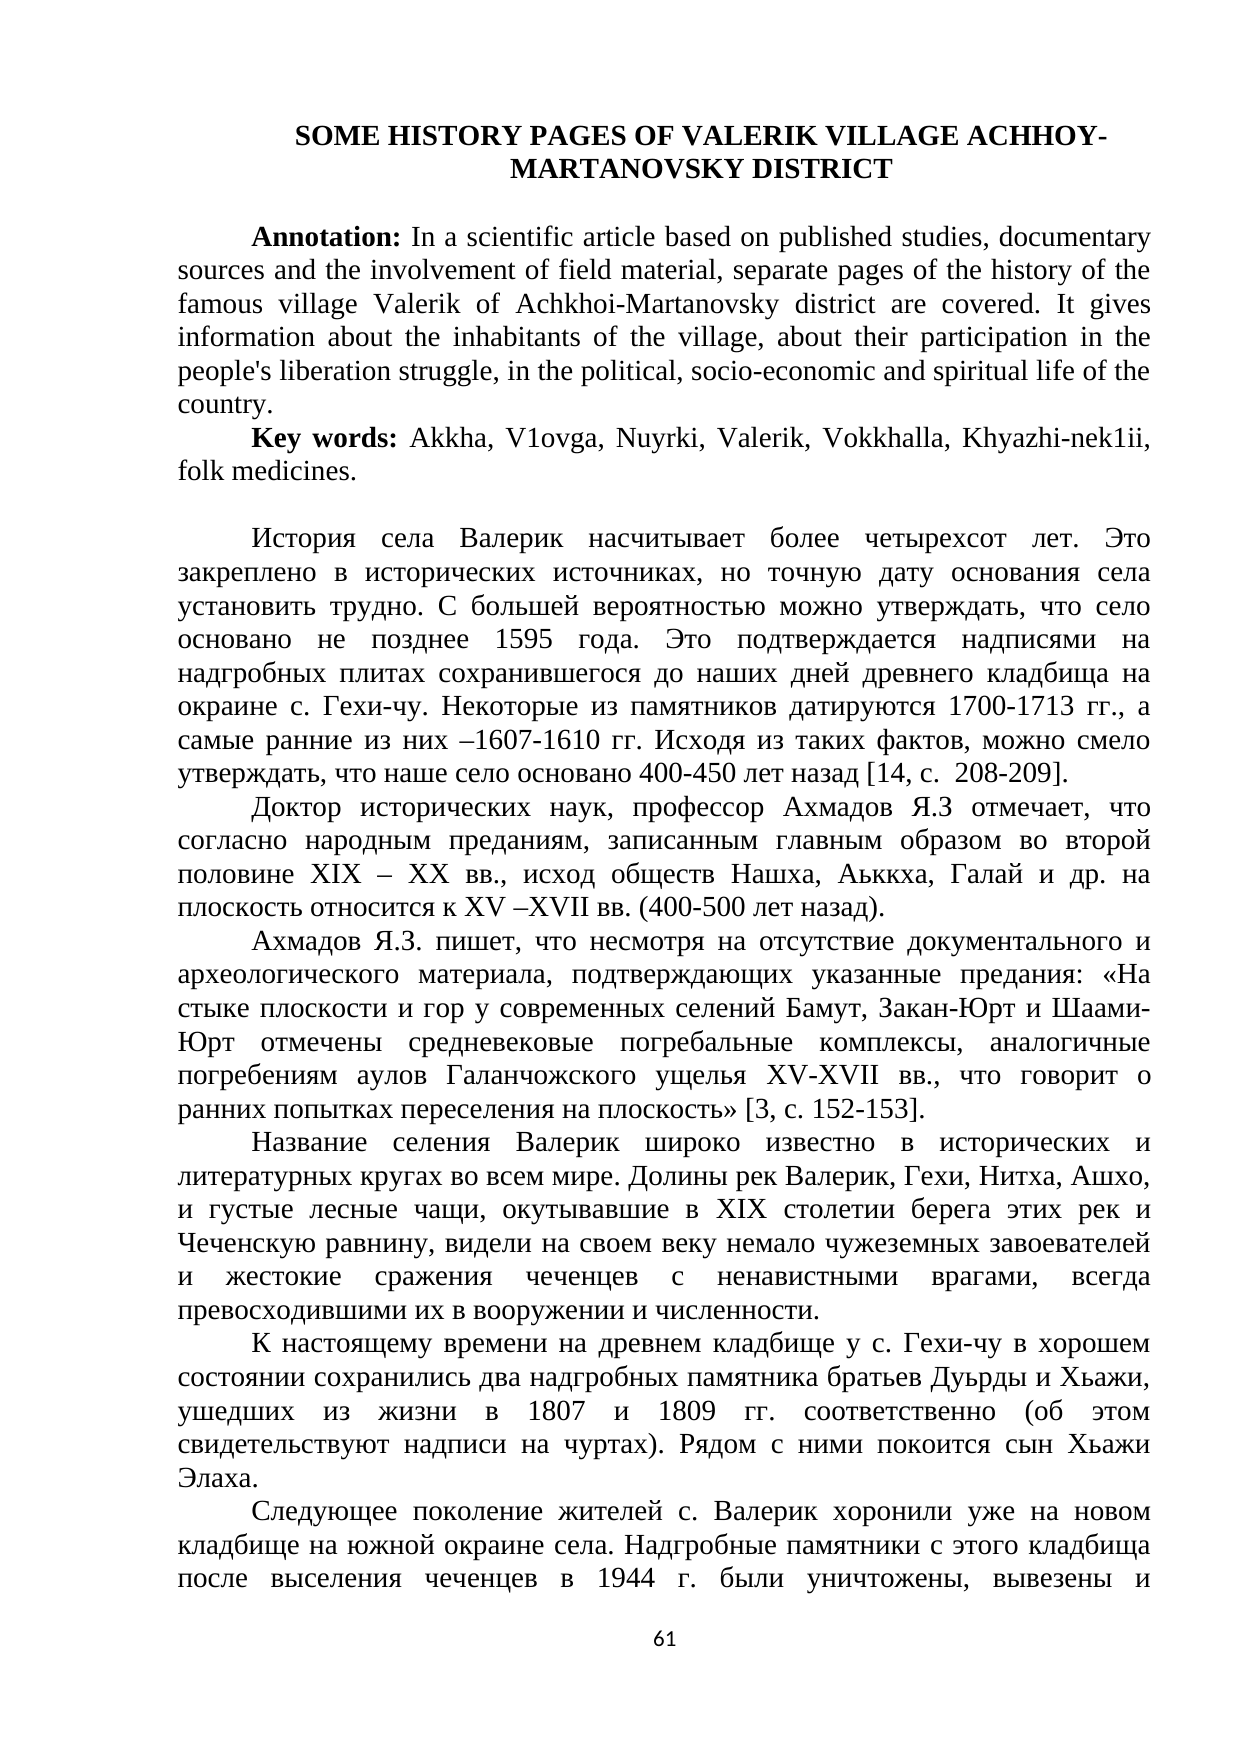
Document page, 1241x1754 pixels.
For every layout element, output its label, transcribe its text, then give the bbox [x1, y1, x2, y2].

text Доктор исторических наук, профессор Ахмадов Я.З отмечает, что согласно народным преданиям, записанным главным образом во второй половине XIX – XX вв., исход обществ Нашха, Аьккха, Галай и др. на плоскость относится к XV –XVII вв. (400-500 лет назад). [177, 789, 1152, 923]
text SOME HISTORY PAGES OF VALERIK VILLAGE ACHHOY- [177, 118, 1152, 152]
text Key words: Akkha, V1ovga, Nuyrki, Valerik, Vokkhalla, Khyazhi-nek1ii, folk medicines. [177, 420, 1152, 487]
text История села Валерик насчитывает более четырехсот лет. Это закреплено в исторических источниках, но точную дату основания села установить трудно. С большей вероятностью можно утверждать, что село основано не позднее 1595 года. Это подтверждается надписями на надгробных плитах сохранившегося до наших дней древнего кладбища на окраине с. Гехи-чу. Некоторые из памятников датируются 1700-1713 гг., а самые ранние из них –1607-1610 гг. Исходя из таких фактов, можно смело утверждать, что наше село основано 400-450 лет назад [14, с. 208-209]. [177, 521, 1152, 789]
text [177, 1493, 1152, 1594]
text Annotation: In a scientific article based on published studies, documentary sources and the involvement of field material, separate pages of the history of the famous village Valerik of Achkhoi-Martanovsky district are covered. It gives information about the inhabitants of the village, about their participation in the people's liberation struggle, in the political, socio-economic and spiritual life of the country. [177, 219, 1152, 420]
text Ахмадов Я.З. пишет, что несмотря на отсутствие документального и археологического материала, подтверждающих указанные предания: «На стыке плоскости и гор у современных селений Бамут, Закан-Юрт и Шаами-Юрт отмечены средневековые погребальные комплексы, аналогичные погребениям аулов Галанчожского ущелья XV-XVII вв., что говорит о ранних попытках переселения на плоскость» [3, с. 152-153]. [177, 923, 1152, 1124]
text К настоящему времени на древнем кладбище у с. Гехи-чу в хорошем состоянии сохранились два надгробных памятника братьев Дуьрды и Хьажи, ушедших из жизни в 1807 и 1809 гг. соответственно (об этом свидетельствуют надписи на чуртах). Рядом с ними покоится сын Хьажи Элаха. [177, 1326, 1152, 1493]
text MARTANOVSKY DISTRICT [177, 152, 1152, 185]
text Название селения Валерик широко известно в исторических и литературных кругах во всем мире. Долины рек Валерик, Гехи, Нитха, Ашхо, и густые лесные чащи, окутывавшие в XIX столетии берега этих рек и Чеченскую равнину, видели на своем веку немало чужеземных завоевателей и жестокие сражения чеченцев с ненавистными врагами, всегда превосходившими их в вооружении и численности. [177, 1124, 1152, 1326]
